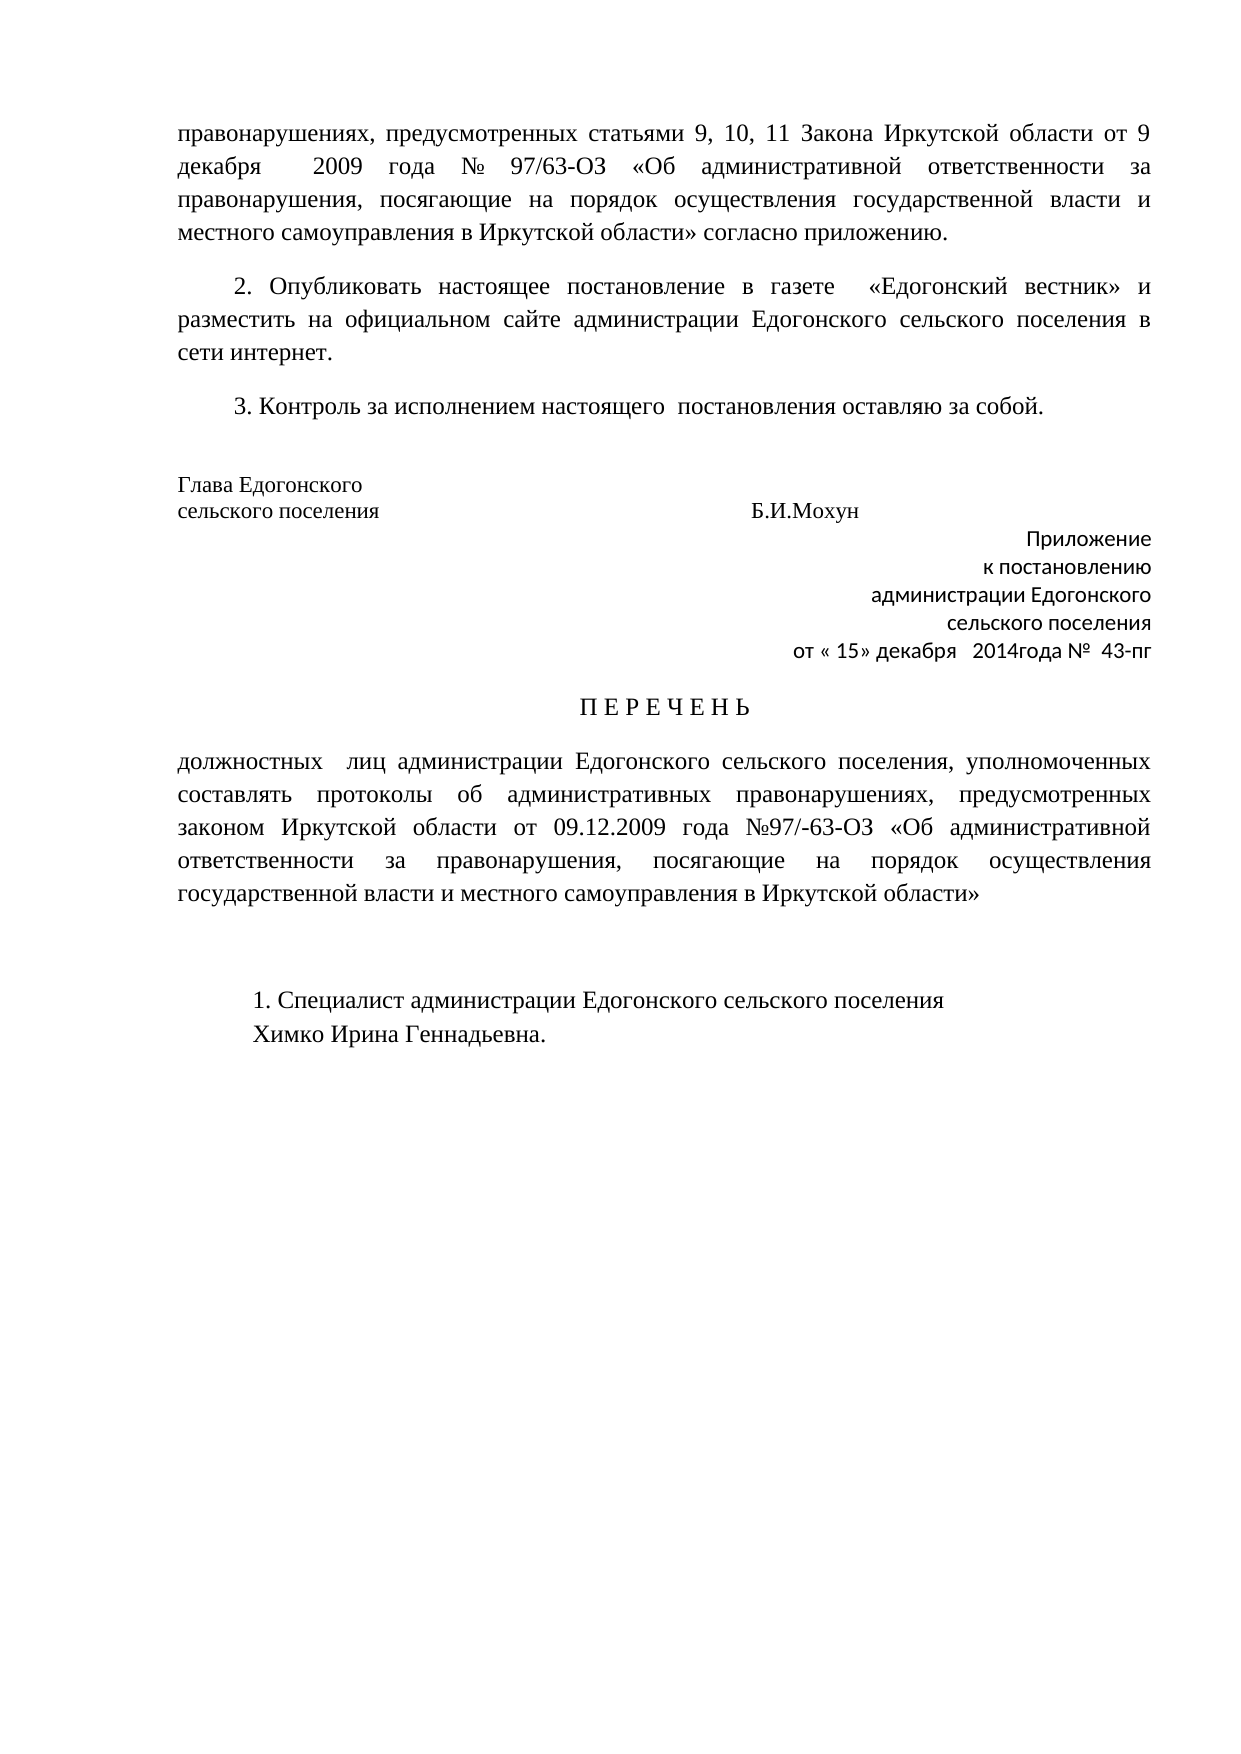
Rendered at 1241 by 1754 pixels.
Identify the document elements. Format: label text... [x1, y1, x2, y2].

text Глава Едогонского [177, 471, 1152, 497]
text Химко Ирина Геннадьевна. [252, 1019, 1152, 1047]
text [177, 118, 1152, 246]
text должностных лиц администрации Едогонского сельского поселения, уполномоченных составлять протоколы об административных правонарушениях, предусмотренных законом Иркутской области от 09.12.2009 года №97/-63-ОЗ «Об административной ответственности за правонарушения, посягающие на порядок осуществления государственной власти и местного самоуправления в Иркутской области» [177, 746, 1152, 907]
text от « 15» декабря 2014года № 43-пг [177, 636, 1152, 664]
text администрации Едогонского [177, 580, 1152, 608]
text сельского поселения [177, 608, 1152, 636]
text П Е Р Е Ч Е Н Ь [177, 692, 1152, 721]
text сельского поселения Б.И.Мохун [177, 497, 1152, 524]
text Приложение [177, 524, 1152, 552]
text 2. Опубликовать настоящее постановление в газете «Едогонский вестник» и разместить на официальном сайте администрации Едогонского сельского поселения в сети интернет. [177, 271, 1152, 366]
text 3. Контроль за исполнением настоящего постановления оставляю за собой. [177, 391, 1152, 420]
text 1. Специалист администрации Едогонского сельского поселения [252, 986, 1152, 1014]
text к постановлению [177, 552, 1152, 580]
